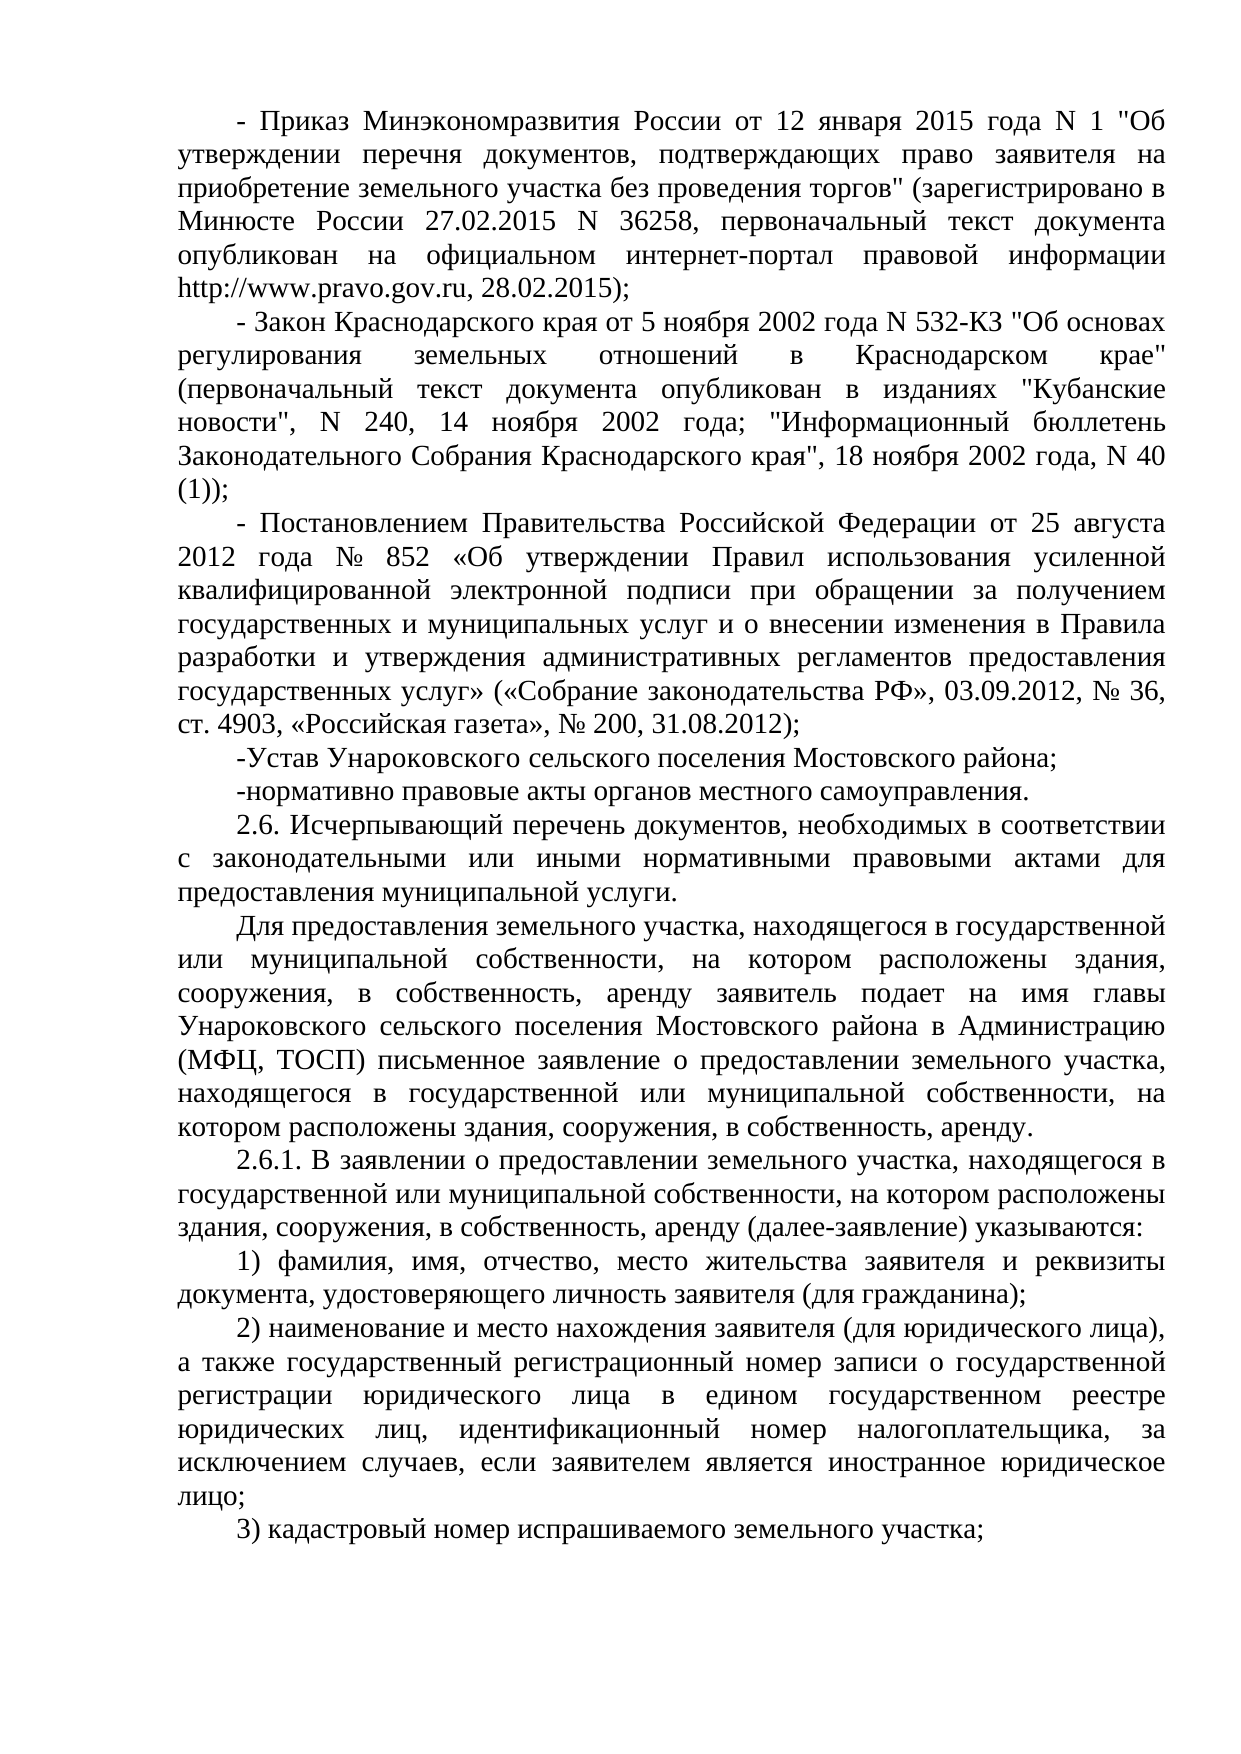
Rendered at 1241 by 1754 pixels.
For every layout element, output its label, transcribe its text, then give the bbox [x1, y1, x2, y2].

text 1) фамилия, имя, отчество, место жительства заявителя и реквизиты документа, удостоверяющего личность заявителя (для гражданина); [177, 1243, 1167, 1310]
text 2.6. Исчерпывающий перечень документов, необходимых в соответствии с законодательными или иными нормативными правовыми актами для предоставления муниципальной услуги. [177, 807, 1167, 908]
text 2) наименование и место нахождения заявителя (для юридического лица), а также государственный регистрационный номер записи о государственной регистрации юридического лица в едином государственном реестре юридических лиц, идентификационный номер налогоплательщика, за исключением случаев, если заявителем является иностранное юридическое лицо; [177, 1310, 1167, 1511]
text - Закон Краснодарского края от 5 ноября 2002 года N 532-КЗ "Об основах регулирования земельных отношений в Краснодарском крае" (первоначальный текст документа опубликован в изданиях "Кубанские новости", N 240, 14 ноября 2002 года; "Информационный бюллетень Законодательного Собрания Краснодарского края", 18 ноября 2002 года, N 40 (1)); [177, 304, 1167, 505]
text 2.6.1. В заявлении о предоставлении земельного участка, находящегося в государственной или муниципальной собственности, на котором расположены здания, сооружения, в собственность, аренду (далее-заявление) указываются: [177, 1142, 1167, 1243]
text -нормативно правовые акты органов местного самоуправления. [177, 773, 1167, 807]
text - Приказ Минэкономразвития России от 12 января 2015 года N 1 "Об утверждении перечня документов, подтверждающих право заявителя на приобретение земельного участка без проведения торгов" (зарегистрировано в Минюсте России 27.02.2015 N 36258, первоначальный текст документа опубликован на официальном интернет-портал правовой информации http://www.pravo.gov.ru, 28.02.2015); [177, 103, 1167, 304]
text Для предоставления земельного участка, находящегося в государственной или муниципальной собственности, на котором расположены здания, сооружения, в собственность, аренду заявитель подает на имя главы Унароковского сельского поселения Мостовского района в Администрацию (МФЦ, ТОСП) письменное заявление о предоставлении земельного участка, находящегося в государственной или муниципальной собственности, на котором расположены здания, сооружения, в собственность, аренду. [177, 908, 1167, 1142]
text 3) кадастровый номер испрашиваемого земельного участка; [177, 1511, 1167, 1545]
text -Устав Унароковского сельского поселения Мостовского района; [177, 740, 1167, 773]
text - Постановлением Правительства Российской Федерации от 25 августа 2012 года № 852 «Об утверждении Правил использования усиленной квалифицированной электронной подписи при обращении за получением государственных и муниципальных услуг и о внесении изменения в Правила разработки и утверждения административных регламентов предоставления государственных услуг» («Собрание законодательства РФ», 03.09.2012, № 36, ст. 4903, «Российская газета», № 200, 31.08.2012); [177, 505, 1167, 740]
